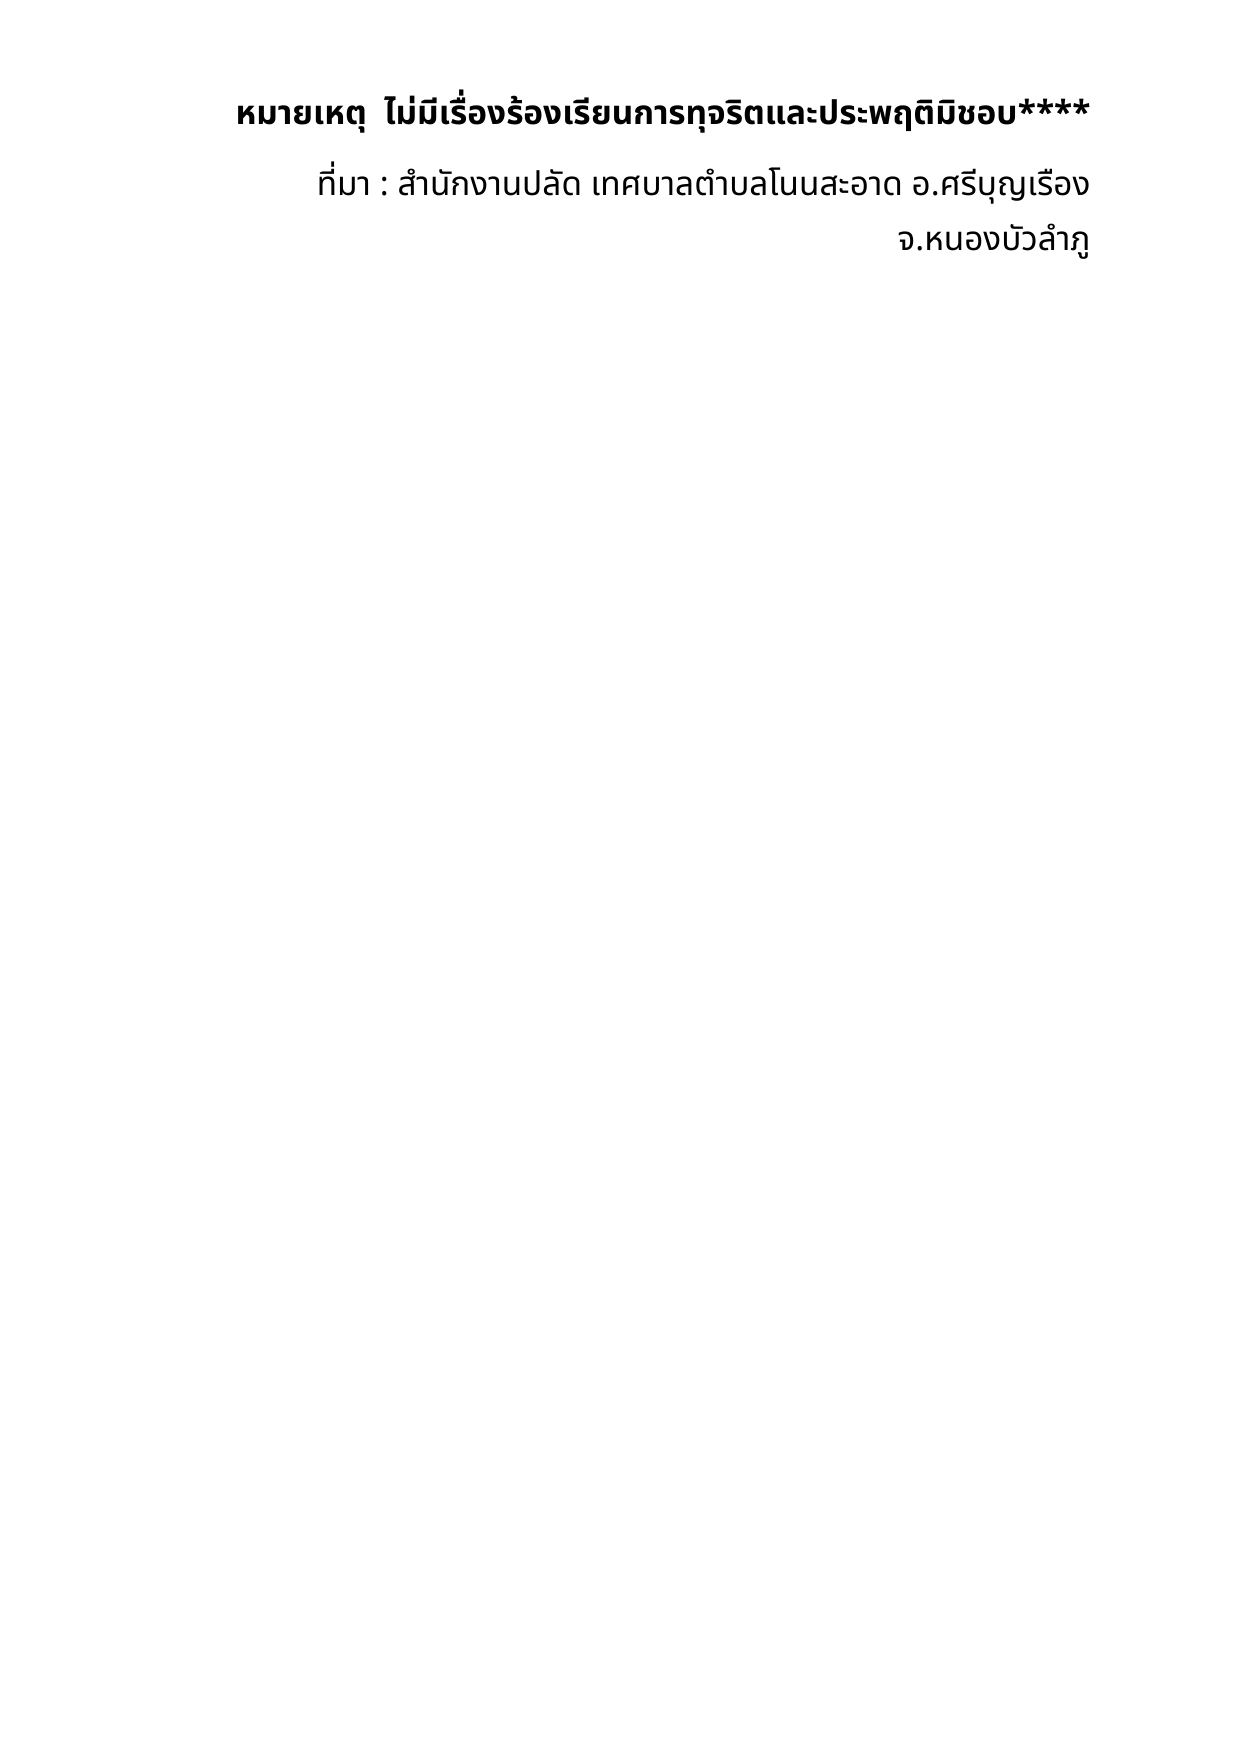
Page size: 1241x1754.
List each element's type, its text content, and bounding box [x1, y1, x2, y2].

text ที่มา : สำนักงานปลัด เทศบาลตำบลโนนสะอาด อ.ศรีบุญเรือง จ.หนองบัวลำภู [150, 160, 1090, 265]
text หมายเหตุ ไม่มีเรื่องร้องเรียนการทุจริตและประพฤติมิชอบ**** [150, 89, 1090, 139]
